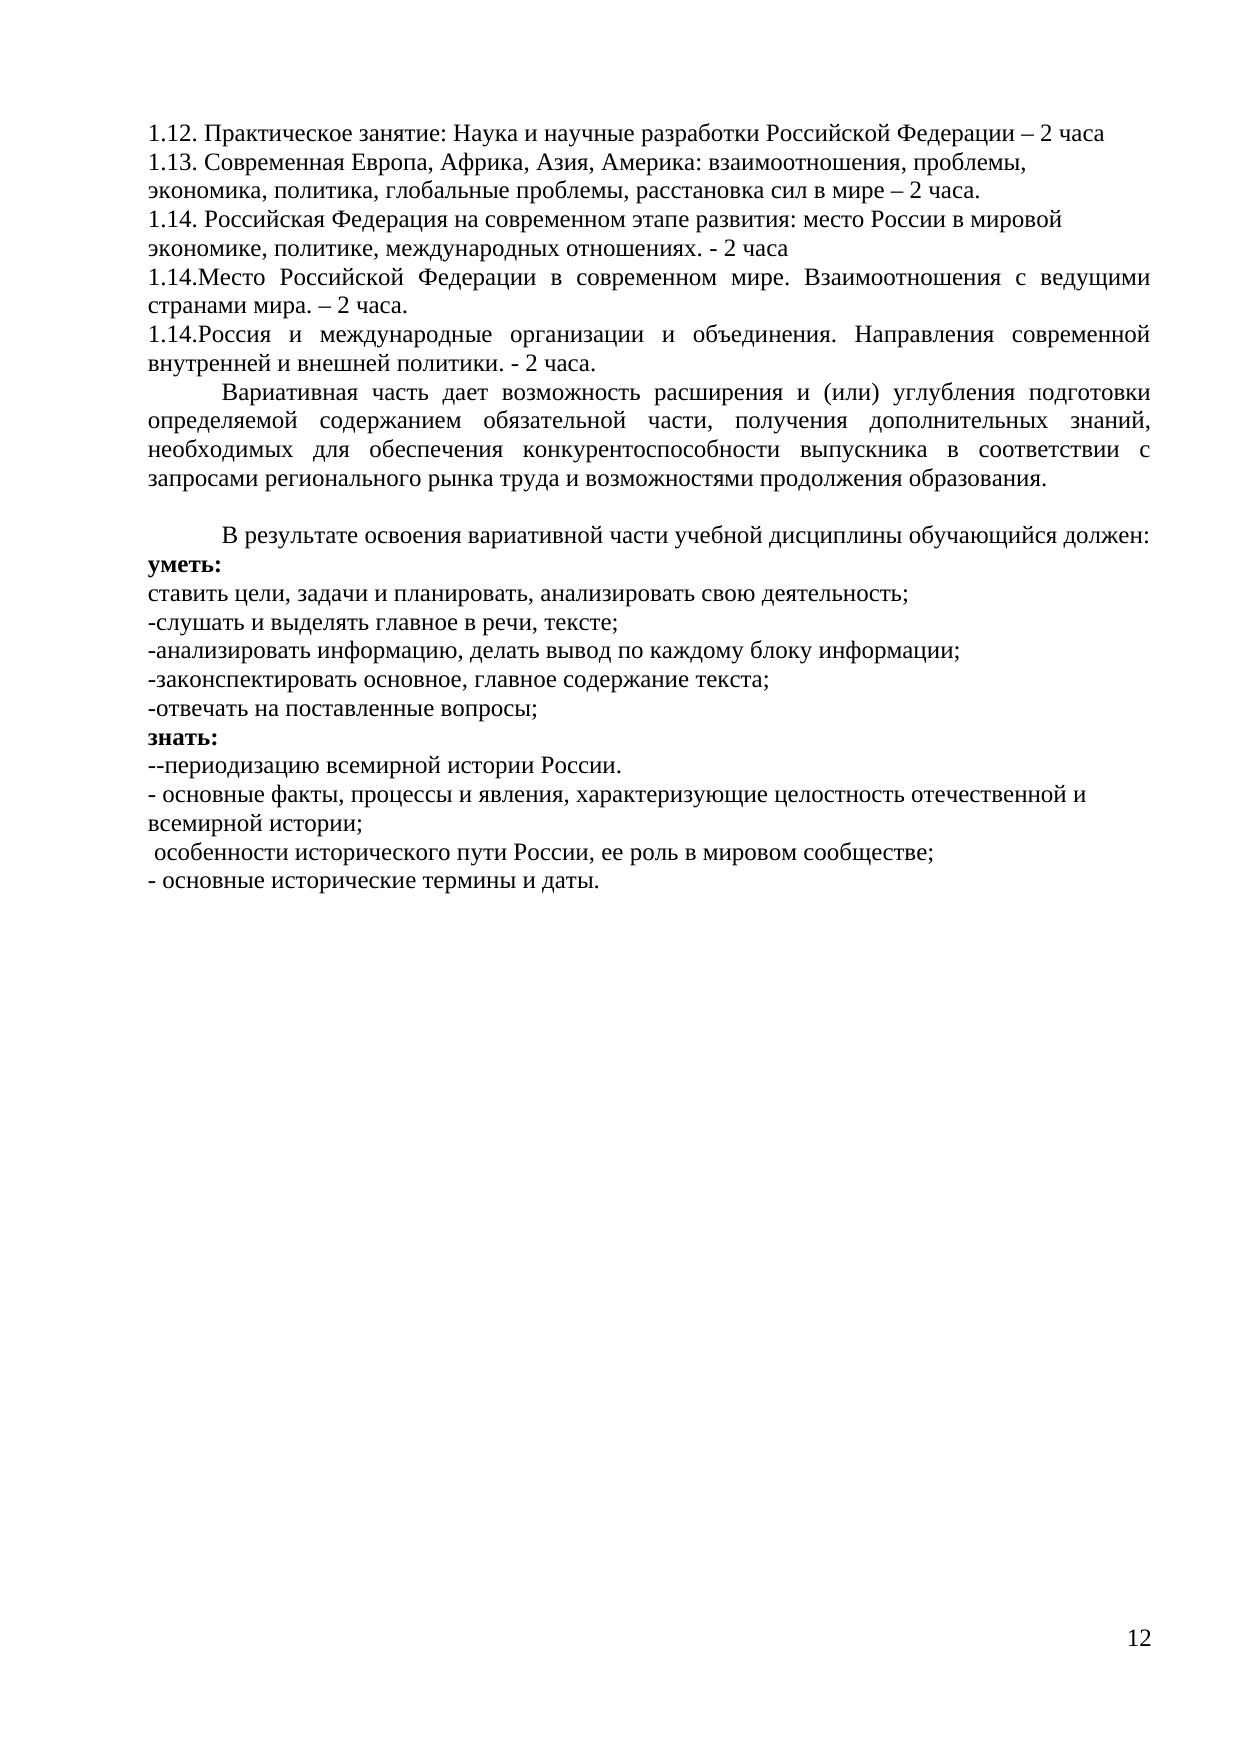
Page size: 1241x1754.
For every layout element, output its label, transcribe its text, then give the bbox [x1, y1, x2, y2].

text Вариативная часть дает возможность расширения и (или) углубления подготовки определяемой содержанием обязательной части, получения дополнительных знаний, необходимых для обеспечения конкурентоспособности выпускника в соответствии с запросами регионального рынка труда и возможностями продолжения образования. [148, 377, 1152, 492]
text 1.12. Практическое занятие: Наука и научные разработки Российской Федерации – 2 часа [148, 118, 1152, 147]
text 1.14. Российская Федерация на современном этапе развития: место России в мировой экономике, политике, международных отношениях. - 2 часа [148, 204, 1152, 262]
text --периодизацию всемирной истории России. [148, 751, 1152, 779]
text 1.14.Место Российской Федерации в современном мире. Взаимоотношения с ведущими странами мира. – 2 часа. [148, 262, 1152, 319]
text - основные исторические термины и даты. [148, 866, 1152, 894]
text -слушать и выделять главное в речи, тексте; [148, 607, 1152, 636]
text 1.14.Россия и международные организации и объединения. Направления современной внутренней и внешней политики. - 2 часа. [148, 319, 1152, 377]
text особенности исторического пути России, ее роль в мировом сообществе; [148, 837, 1152, 866]
text знать: [148, 722, 1152, 751]
text 1.13. Современная Европа, Африка, Азия, Америка: взаимоотношения, проблемы, экономика, политика, глобальные проблемы, расстановка сил в мире – 2 часа. [148, 147, 1152, 204]
text В результате освоения вариативной части учебной дисциплины обучающийся должен: [148, 521, 1152, 549]
text - основные факты, процессы и явления, характеризующие целостность отечественной и всемирной истории; [148, 779, 1152, 837]
text ставить цели, задачи и планировать, анализировать свою деятельность; [148, 578, 1152, 607]
text -законспектировать основное, главное содержание текста; [148, 664, 1152, 693]
text уметь: [148, 549, 1152, 578]
text -анализировать информацию, делать вывод по каждому блоку информации; [148, 636, 1152, 664]
text -отвечать на поставленные вопросы; [148, 693, 1152, 722]
